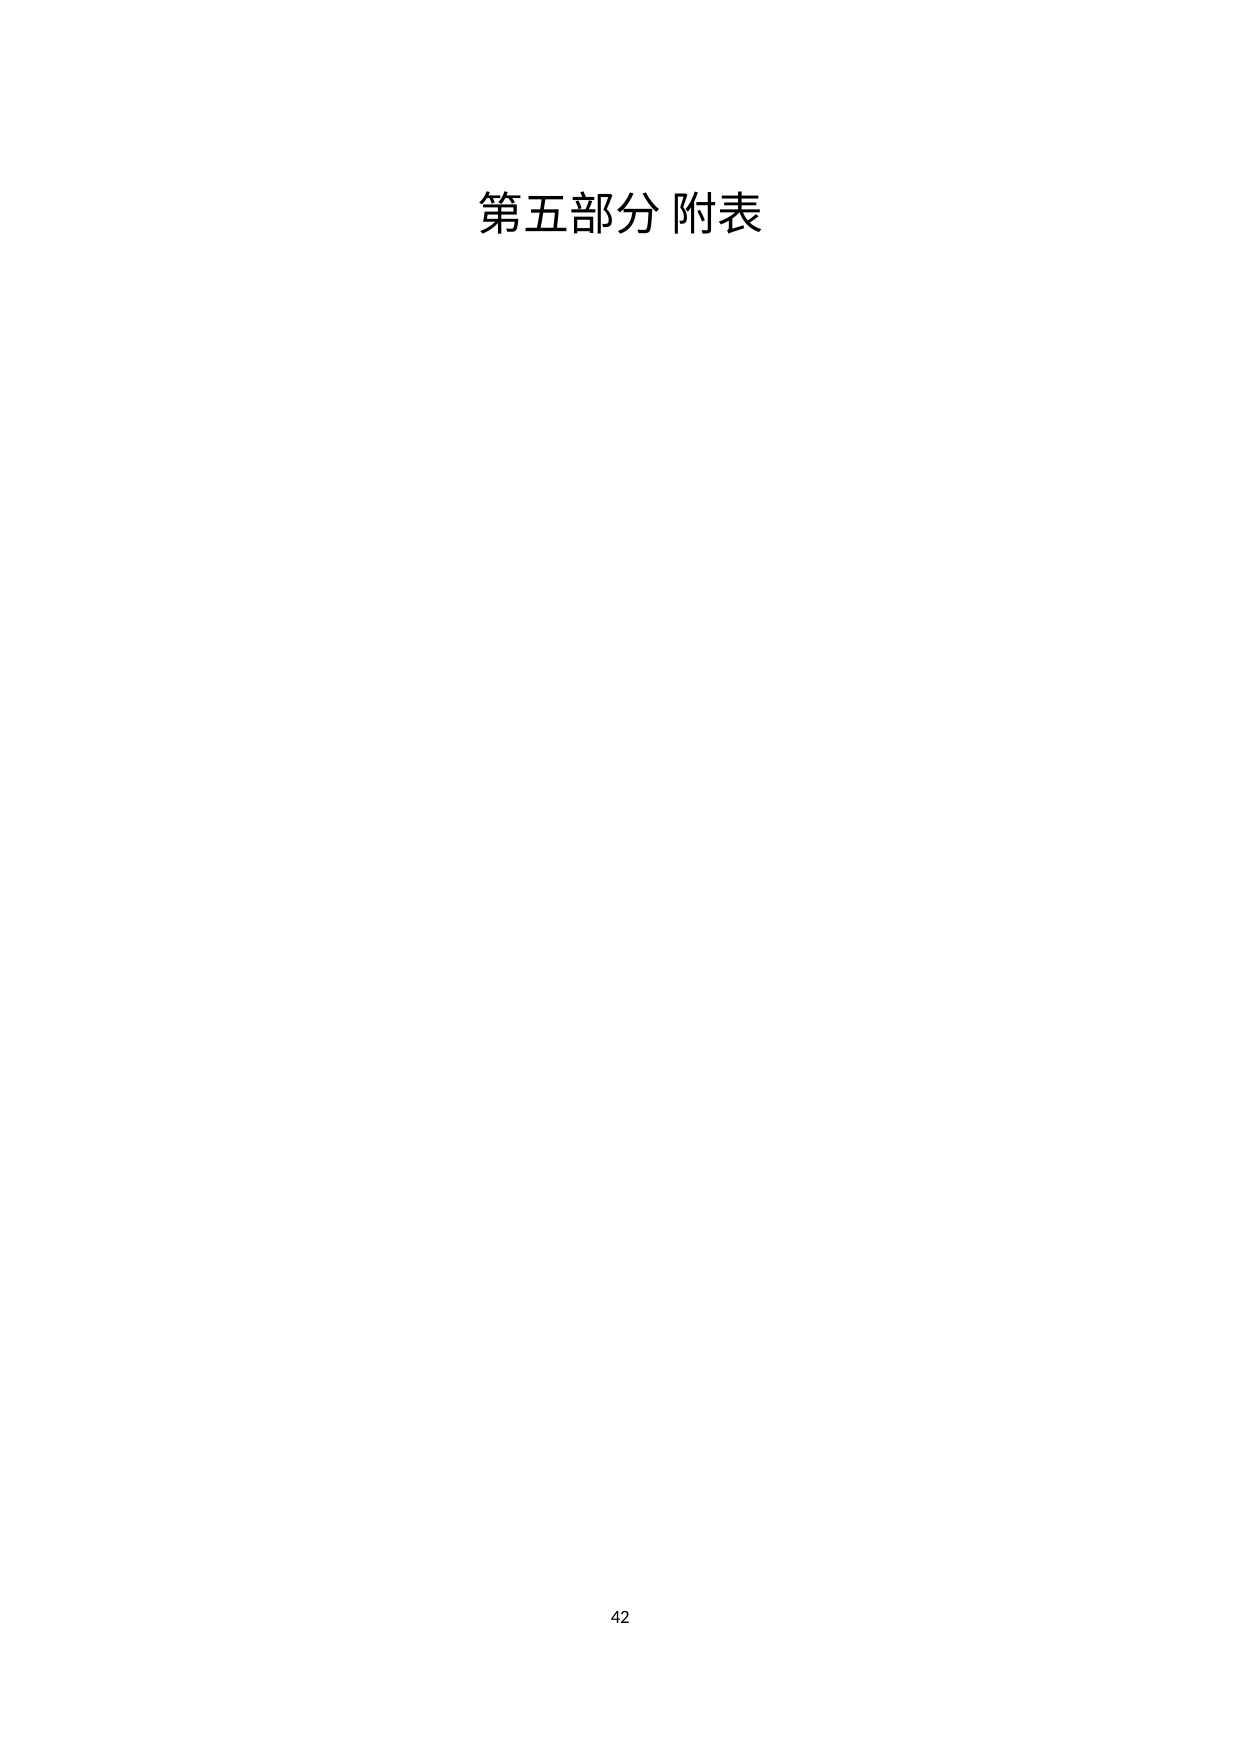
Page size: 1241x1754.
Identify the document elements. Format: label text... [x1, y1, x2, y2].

text 第五部分 附表 [187, 162, 1053, 259]
